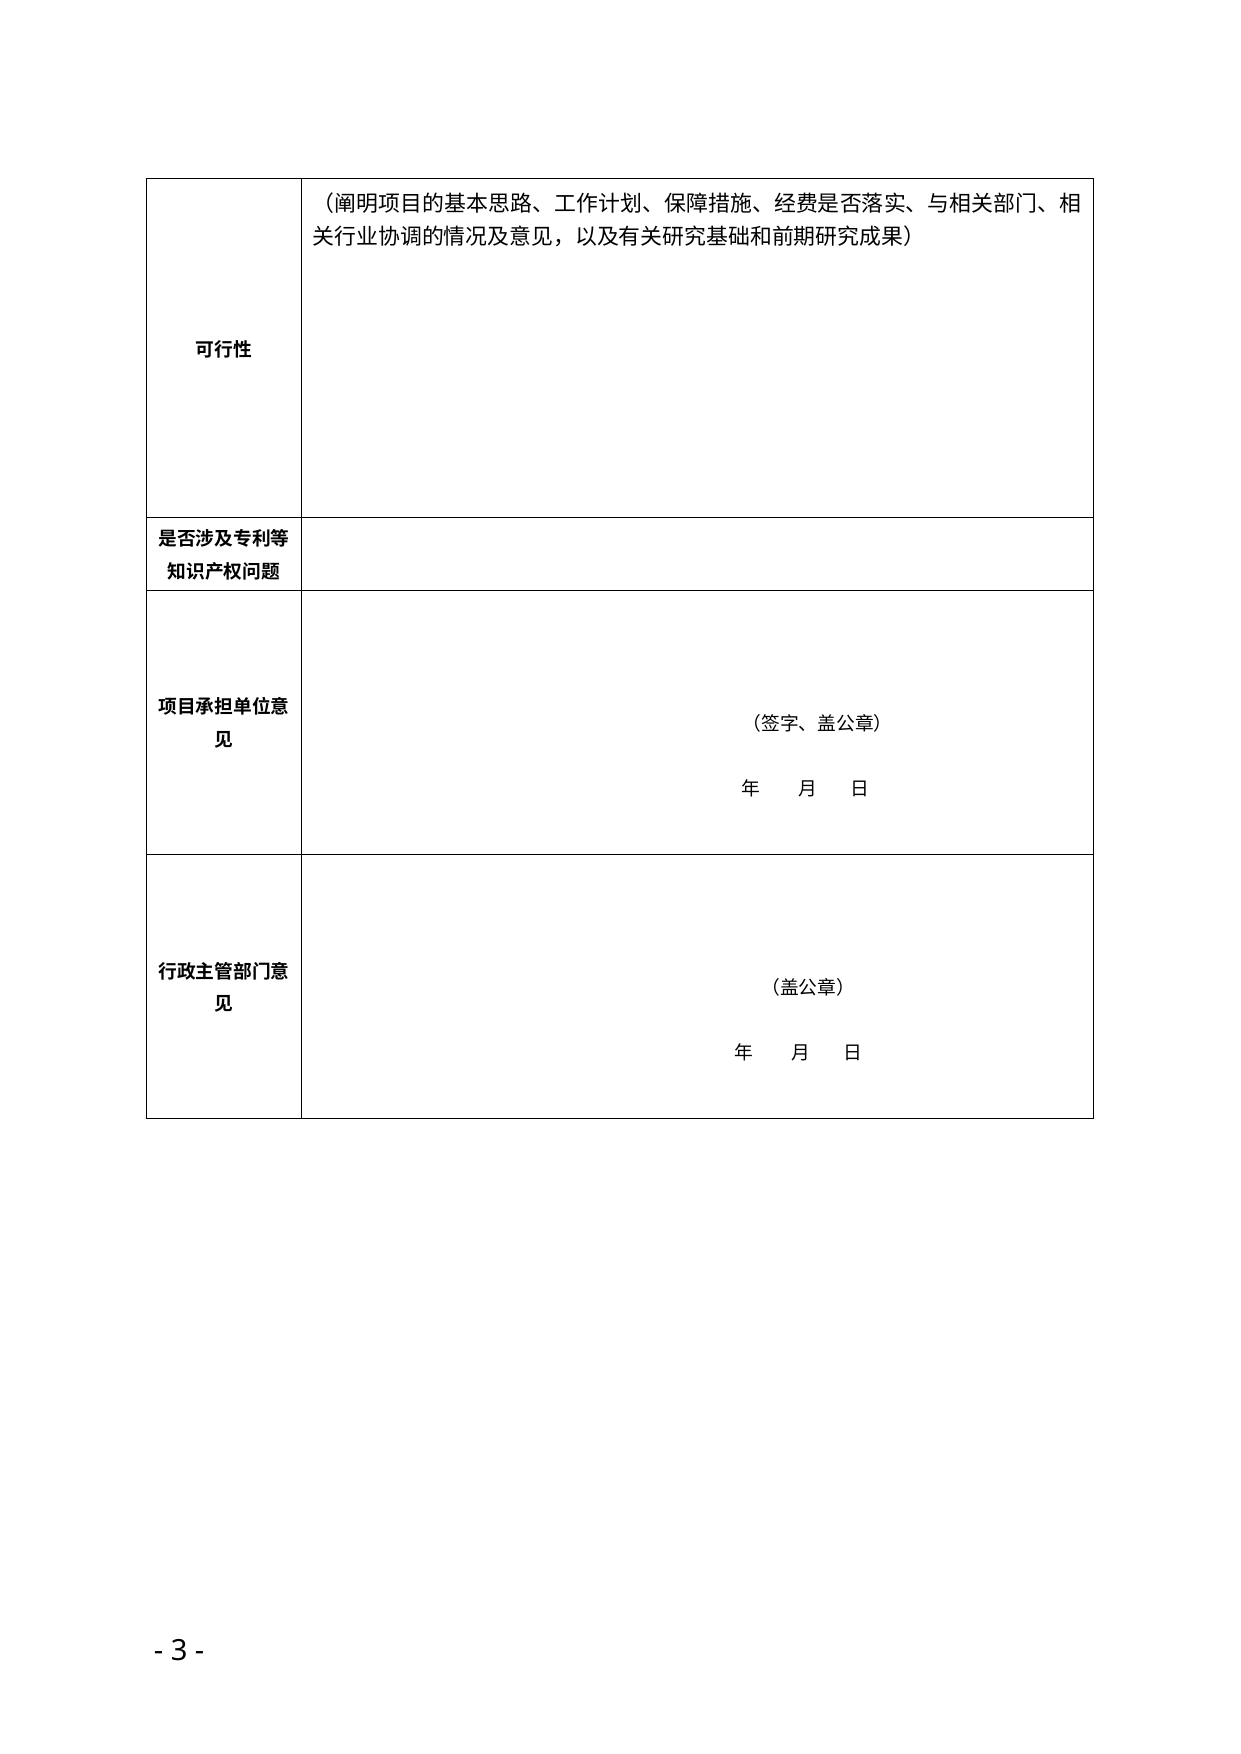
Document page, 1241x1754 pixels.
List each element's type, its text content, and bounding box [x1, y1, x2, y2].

table_cell （签字、盖公章） 年 月 日 [302, 591, 1093, 854]
table_cell [302, 518, 1093, 589]
table_cell 可行性 [147, 179, 301, 517]
table_cell 项目承担单位意见 [147, 591, 301, 854]
table_cell 行政主管部门意见 [147, 855, 301, 1118]
table_cell 是否涉及专利等知识产权问题 [147, 518, 301, 589]
table_cell （盖公章） 年 月 日 [302, 855, 1093, 1118]
table_cell （阐明项目的基本思路、工作计划、保障措施、经费是否落实、与相关部门、相关行业协调的情况及意见，以及有关研究基础和前期研究成果） [302, 179, 1093, 517]
